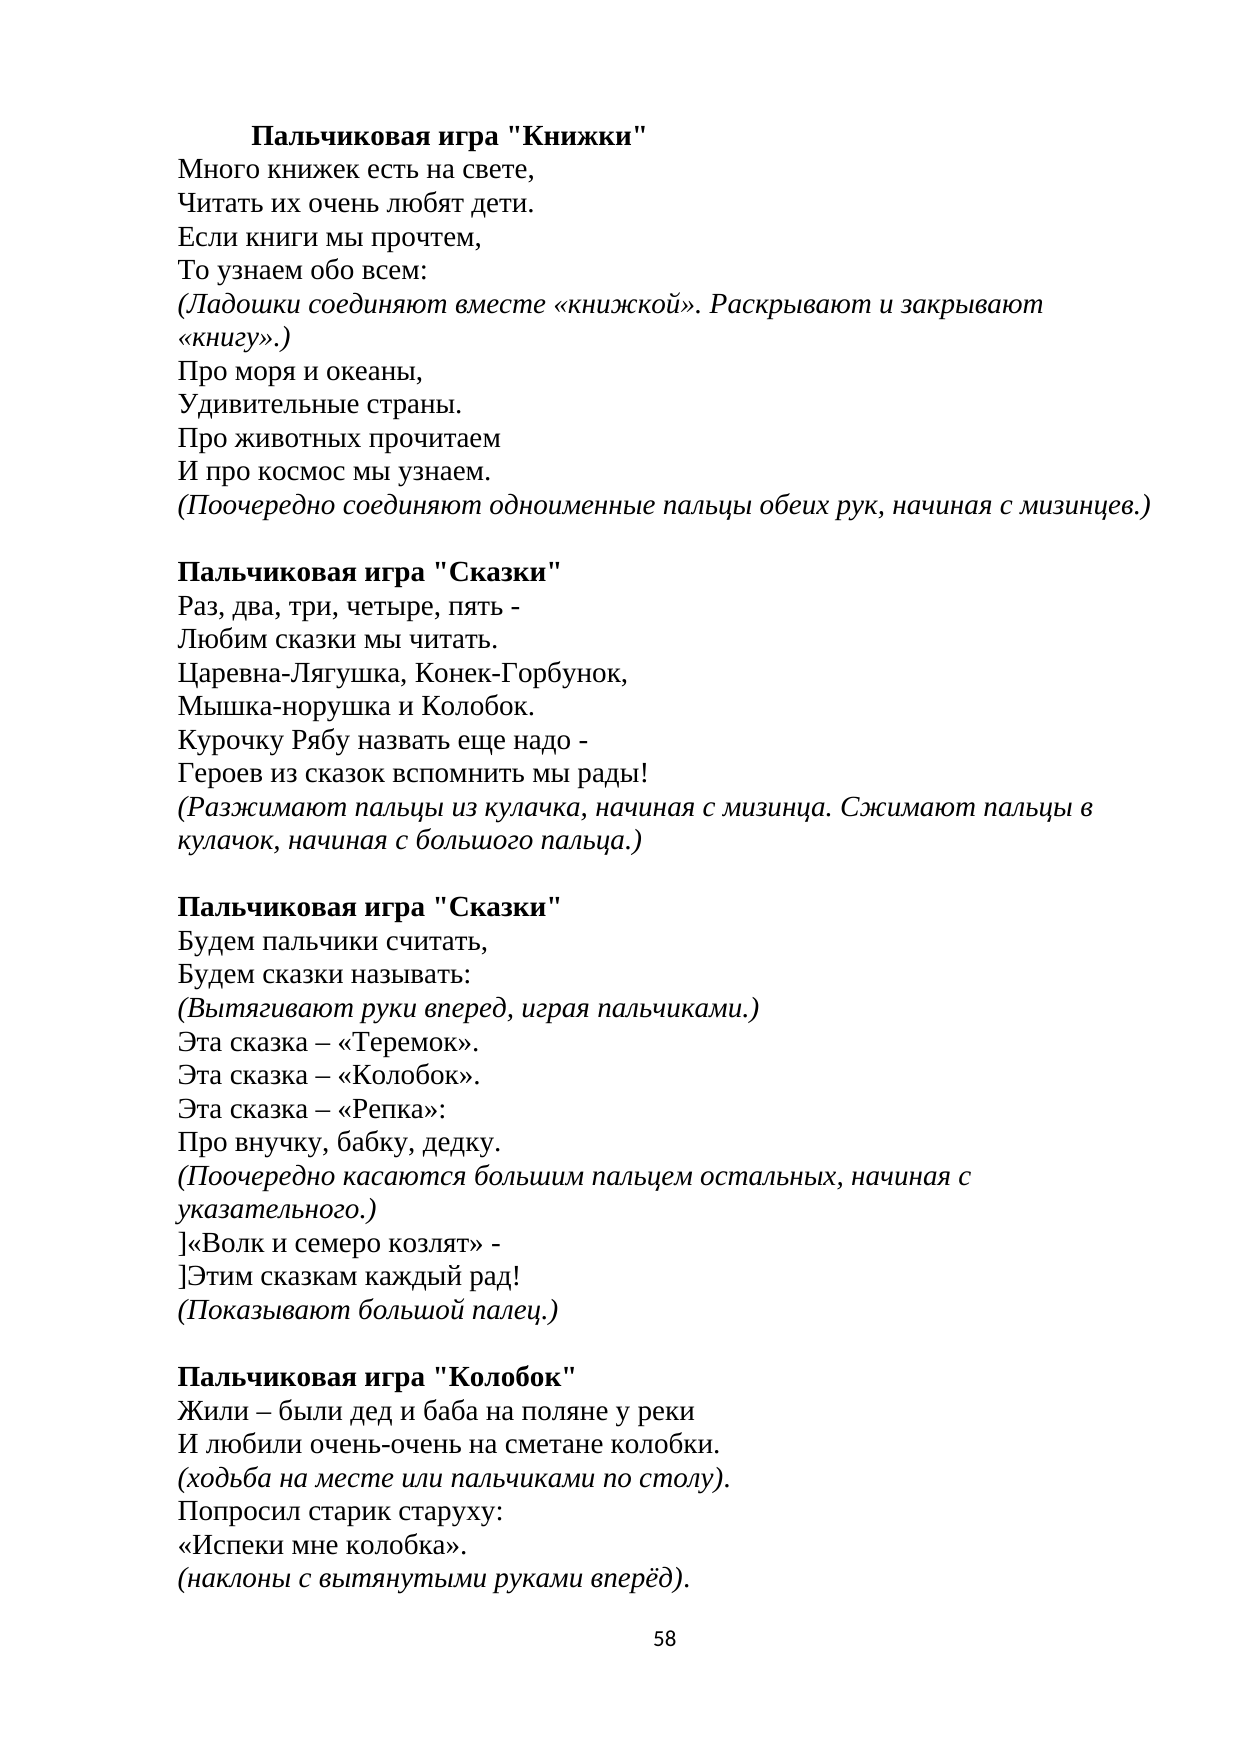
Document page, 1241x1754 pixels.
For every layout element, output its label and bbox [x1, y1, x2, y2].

text [177, 118, 1152, 1594]
